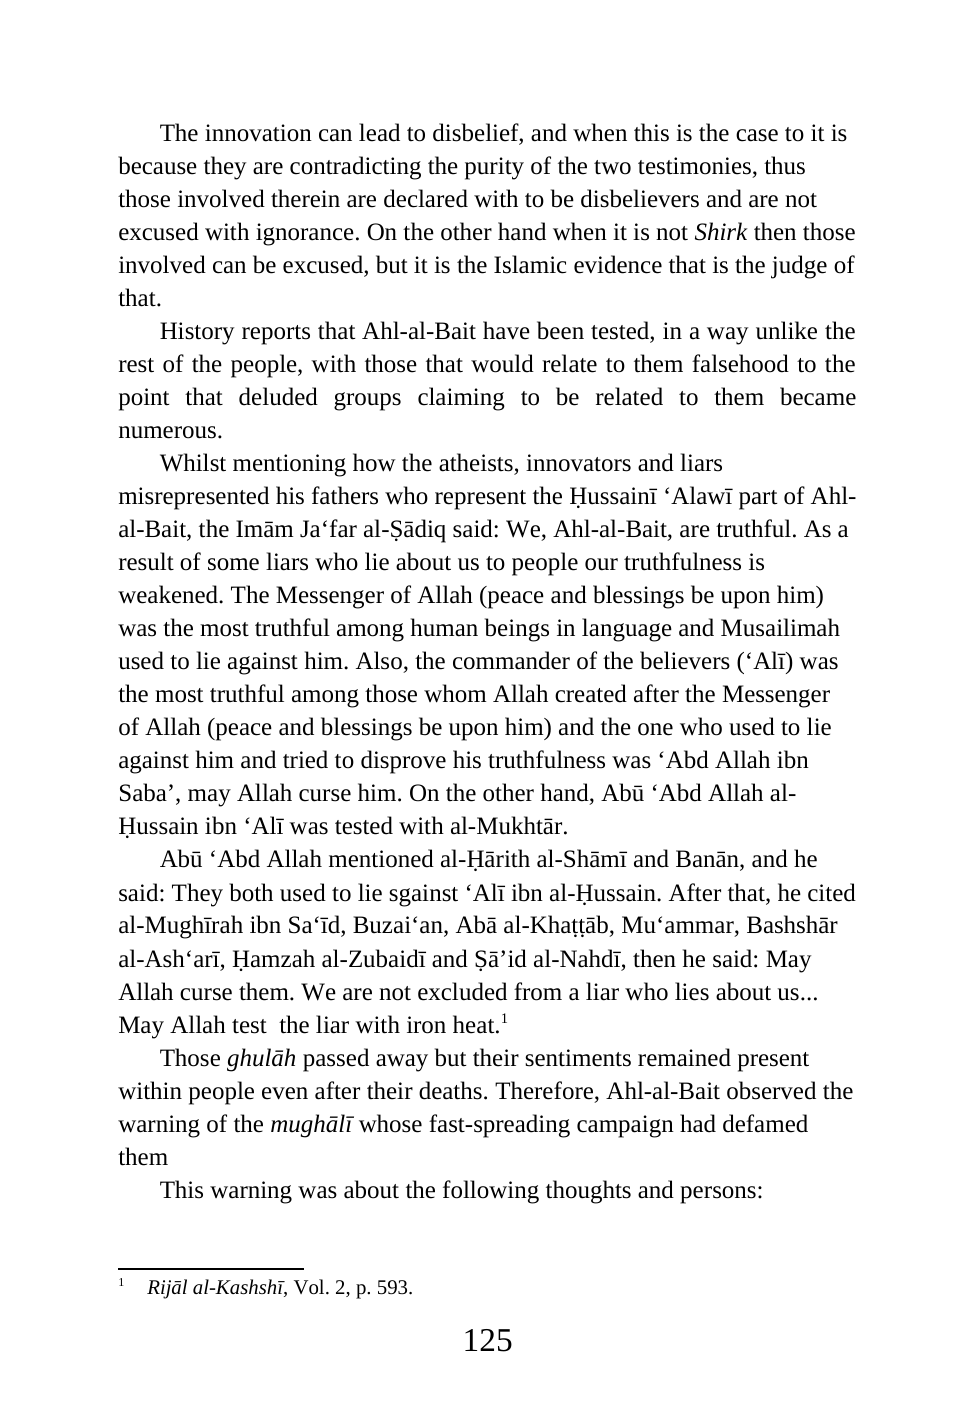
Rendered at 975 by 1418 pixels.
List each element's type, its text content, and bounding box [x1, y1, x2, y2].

text Whilst mentioning how the atheists, innovators and liars misrepresented his fathers who represent the Ḥussainī ‘Alawī part of Ahl-al-Bait, the Imām Ja‘far al-Ṣādiq said: We, Ahl-al-Bait, are truthful. As a result of some liars who lie about us to people our truthfulness is weakened. The Messenger of Allah (peace and blessings be upon him) was the most truthful among human beings in language and Musailimah used to lie against him. Also, the commander of the believers (‘Alī) was the most truthful among those whom Allah created after the Messenger of Allah (peace and blessings be upon him) and the one who used to lie against him and tried to disprove his truthfulness was ‘Abd Allah ibn Saba’, may Allah curse him. On the other hand, Abū ‘Abd Allah al-Ḥussain ibn ‘Alī was tested with al-Mukhtār. [118, 448, 857, 840]
text This warning was about the following thoughts and persons: [118, 1175, 857, 1203]
text Those ghulāh passed away but their sentiments remained present within people even after their deaths. Therefore, Ahl-al-Bait observed the warning of the mughālī whose fast-spreading campaign had defamed them [118, 1043, 857, 1171]
text Abū ‘Abd Allah mentioned al-Ḥārith al-Shāmī and Banān, and he said: They both used to lie sgainst ‘Alī ibn al-Ḥussain. After that, he cited al-Mughīrah ibn Sa‘īd, Buzai‘an, Abā al-Khaṭṭāb, Mu‘ammar, Bashshār al-Ash‘arī, Ḥamzah al-Zubaidī and Ṣā’id al-Nahdī, then he said: May Allah curse them. We are not excluded from a liar who lies about us... May Allah test the liar with iron heat. [118, 844, 857, 1038]
text History reports that Ahl-al-Bait have been tested, in a way unlike the rest of the people, with those that would relate to them falsehood to the point that deluded groups claiming to be related to them became numerous. [118, 316, 857, 444]
text The innovation can lead to disbelief, and when this is the case to it is because they are contradicting the purity of the two testimonies, thus those involved therein are declared with to be disbelievers and are not excused with ignorance. On the other hand when it is not Shirk then those involved can be excused, but it is the Islamic evidence that is the judge of that. [118, 118, 857, 312]
